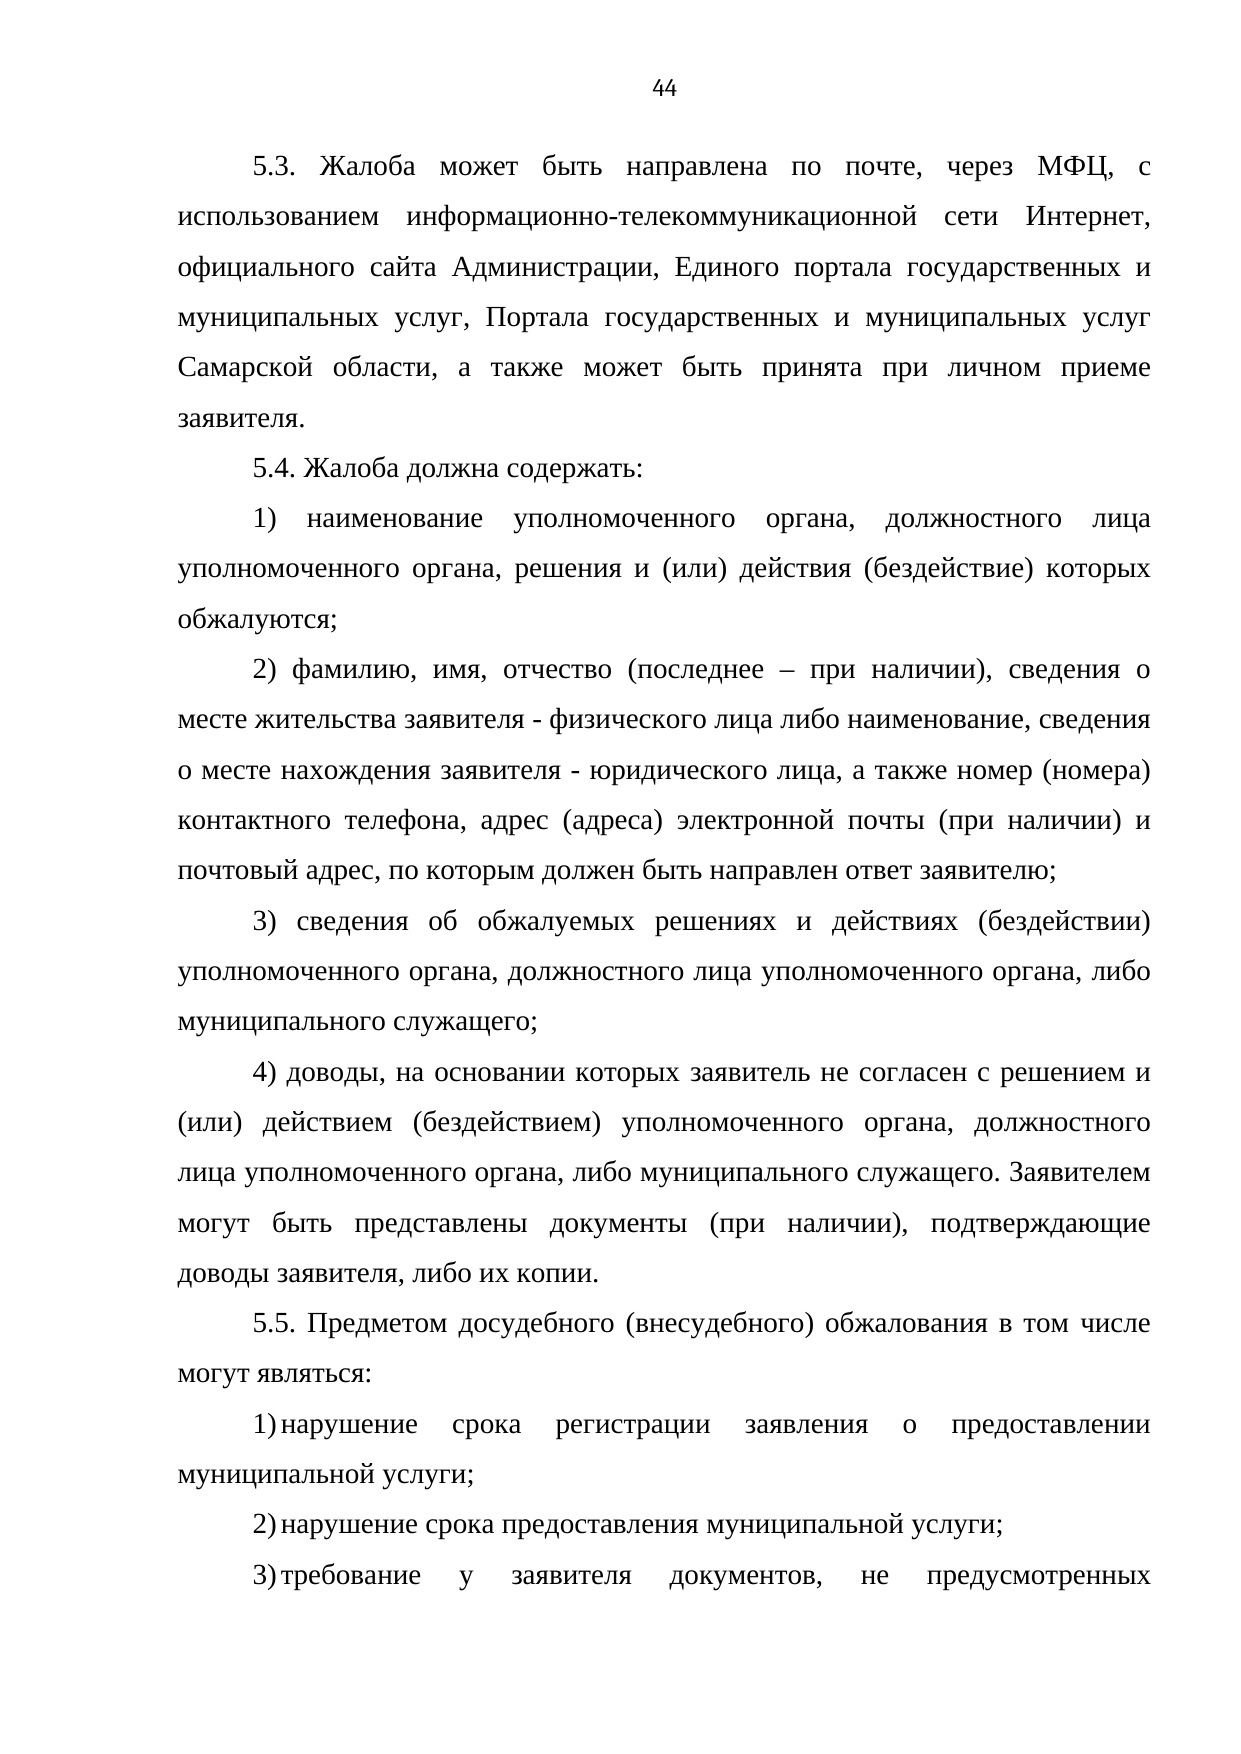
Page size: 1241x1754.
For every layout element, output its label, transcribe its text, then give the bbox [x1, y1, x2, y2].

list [177, 1557, 1152, 1590]
text 5.5. Предметом досудебного (внесудебного) обжалования в том числе могут являться: [177, 1305, 1152, 1389]
text 3) сведения об обжалуемых решениях и действиях (бездействии) уполномоченного органа, должностного лица уполномоченного органа, либо муниципального служащего; [177, 903, 1152, 1037]
list нарушение срока регистрации заявления о предоставлении муниципальной услуги; [177, 1406, 1152, 1490]
text 1) наименование уполномоченного органа, должностного лица уполномоченного органа, решения и (или) действия (бездействие) которых обжалуются; [177, 500, 1152, 634]
text 2) фамилию, имя, отчество (последнее – при наличии), сведения о месте жительства заявителя - физического лица либо наименование, сведения о месте нахождения заявителя - юридического лица, а также номер (номера) контактного телефона, адрес (адреса) электронной почты (при наличии) и почтовый адрес, по которым должен быть направлен ответ заявителю; [177, 651, 1152, 886]
text 5.3. Жалоба может быть направлена по почте, через МФЦ, с использованием информационно-телекоммуникационной сети Интернет, официального сайта Администрации, Единого портала государственных и муниципальных услуг, Портала государственных и муниципальных услуг Самарской области, а также может быть принята при личном приеме заявителя. [177, 118, 1152, 433]
text 4) доводы, на основании которых заявитель не согласен с решением и (или) действием (бездействием) уполномоченного органа, должностного лица уполномоченного органа, либо муниципального служащего. Заявителем могут быть представлены документы (при наличии), подтверждающие доводы заявителя, либо их копии. [177, 1054, 1152, 1288]
list нарушение срока предоставления муниципальной услуги; [177, 1507, 1152, 1540]
text 5.4. Жалоба должна содержать: [177, 450, 1152, 483]
